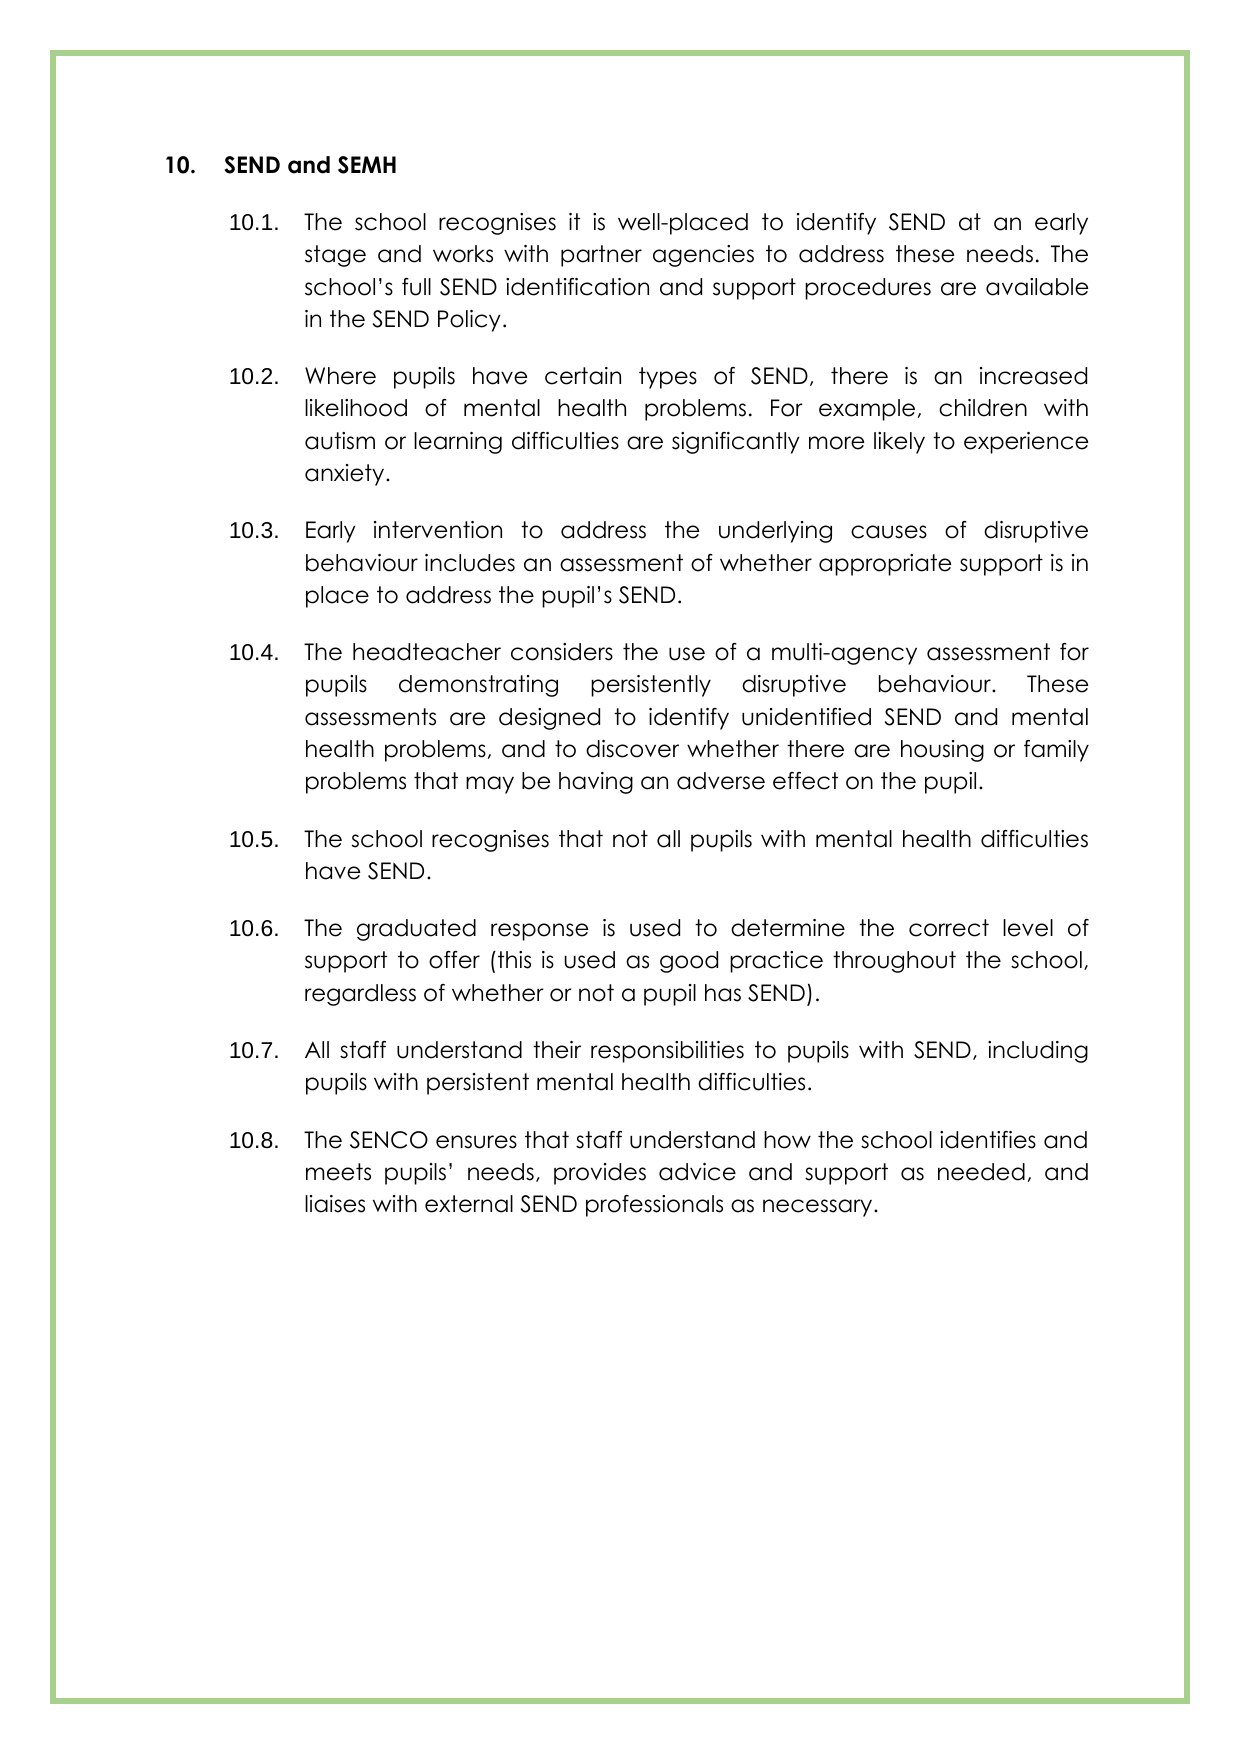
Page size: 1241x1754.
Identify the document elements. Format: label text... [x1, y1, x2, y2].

text The school recognises that not all pupils with mental health difficulties have SEND. [254, 824, 1090, 884]
text The SENCO ensures that staff understand how the school identifies and meets pupils’ needs, provides advice and support as needed, and liaises with external SEND professionals as necessary. [254, 1125, 1090, 1218]
subtitle SEND and SEMH [180, 150, 1090, 178]
text Early intervention to address the underlying causes of disruptive behaviour includes an assessment of whether appropriate support is in place to address the pupil’s SEND. [254, 516, 1090, 608]
text The school recognises it is well-placed to identify SEND at an early stage and works with partner agencies to address these needs. The school’s full SEND identification and support procedures are available in the SEND Policy. [254, 207, 1090, 332]
text All staff understand their responsibilities to pupils with SEND, including pupils with persistent mental health difficulties. [254, 1035, 1090, 1096]
text The graduated response is used to determine the correct level of support to offer (this is used as good practice throughout the school, regardless of whether or not a pupil has SEND). [254, 913, 1090, 1006]
text The headteacher considers the use of a multi-agency assessment for pupils demonstrating persistently disruptive behaviour. These assessments are designed to identify unidentified SEND and mental health problems, and to discover whether there are housing or family problems that may be having an adverse effect on the pupil. [254, 637, 1090, 795]
text Where pupils have certain types of SEND, there is an increased likelihood of mental health problems. For example, children with autism or learning difficulties are significantly more likely to experience anxiety. [254, 361, 1090, 486]
